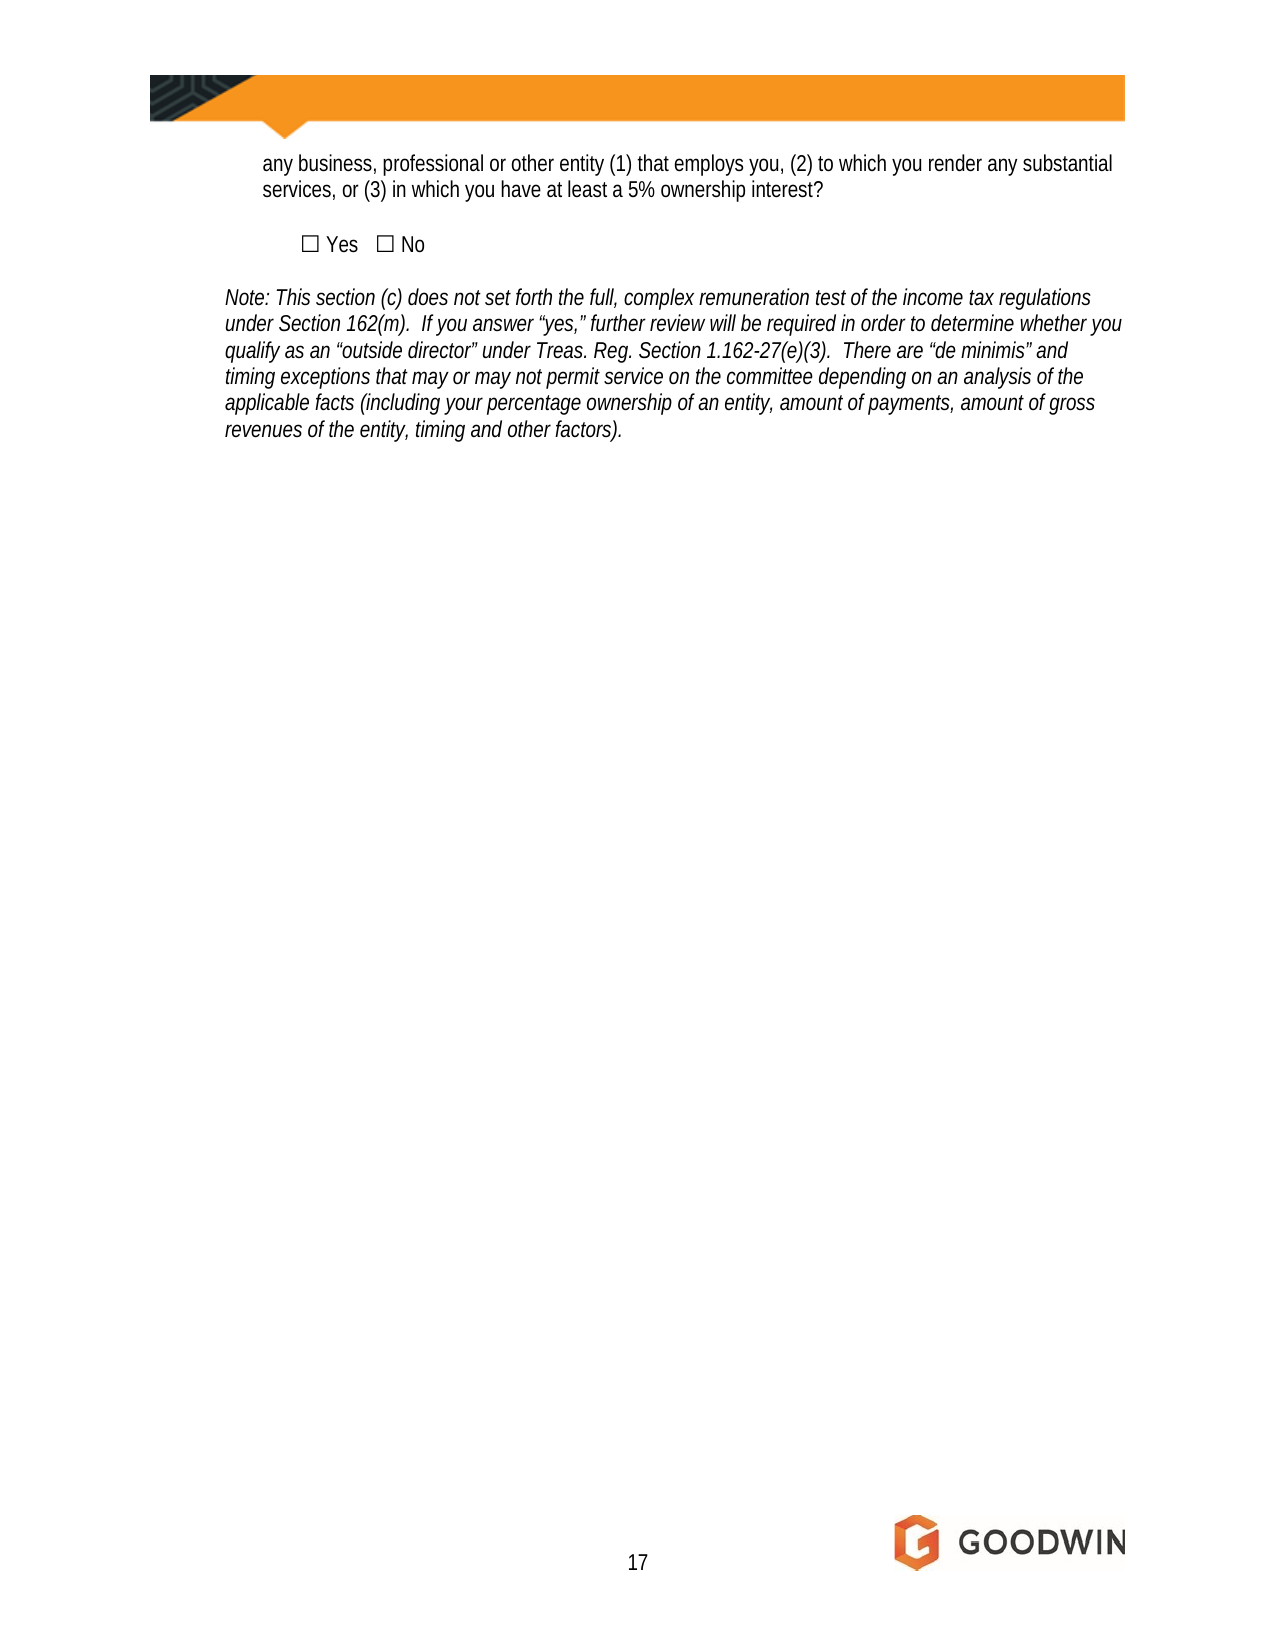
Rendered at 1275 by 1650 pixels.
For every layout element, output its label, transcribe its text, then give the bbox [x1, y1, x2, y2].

text Note: This section (c) does not set forth the full, complex remuneration test of the income tax regulations under Section 162(m). If you answer “yes,” further review will be required in order to determine whether you qualify as an “outside director” under Treas. Reg. Section 1.162-27(e)(3). There are “de minimis” and timing exceptions that may or may not permit service on the committee depending on an analysis of the applicable facts (including your percentage ownership of an entity, amount of payments, amount of gross revenues of the entity, timing and other factors). [225, 284, 1125, 442]
text ☐ Yes ☐ No [300, 228, 1125, 259]
picture [150, 75, 1125, 139]
picture [894, 1515, 1125, 1571]
